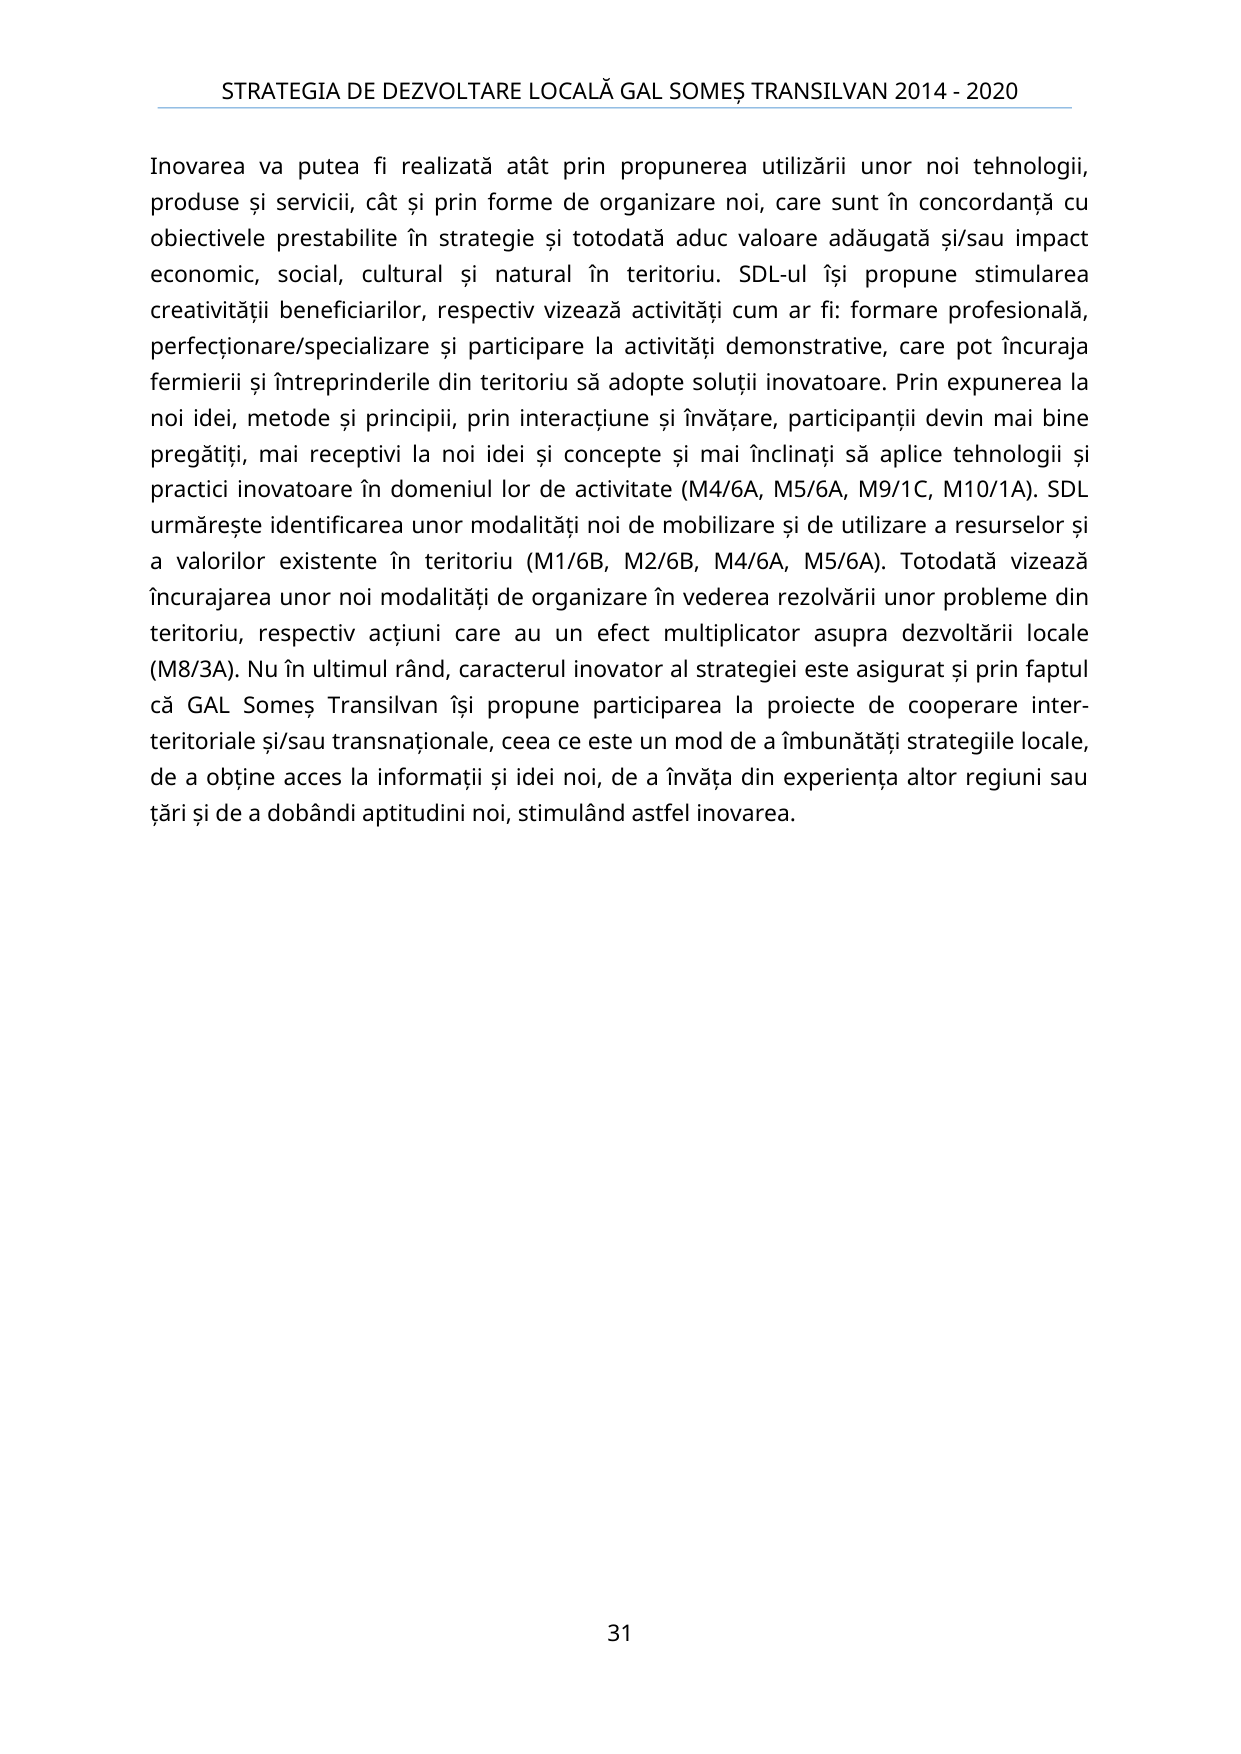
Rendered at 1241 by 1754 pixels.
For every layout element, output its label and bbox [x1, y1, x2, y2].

text [150, 150, 1090, 828]
